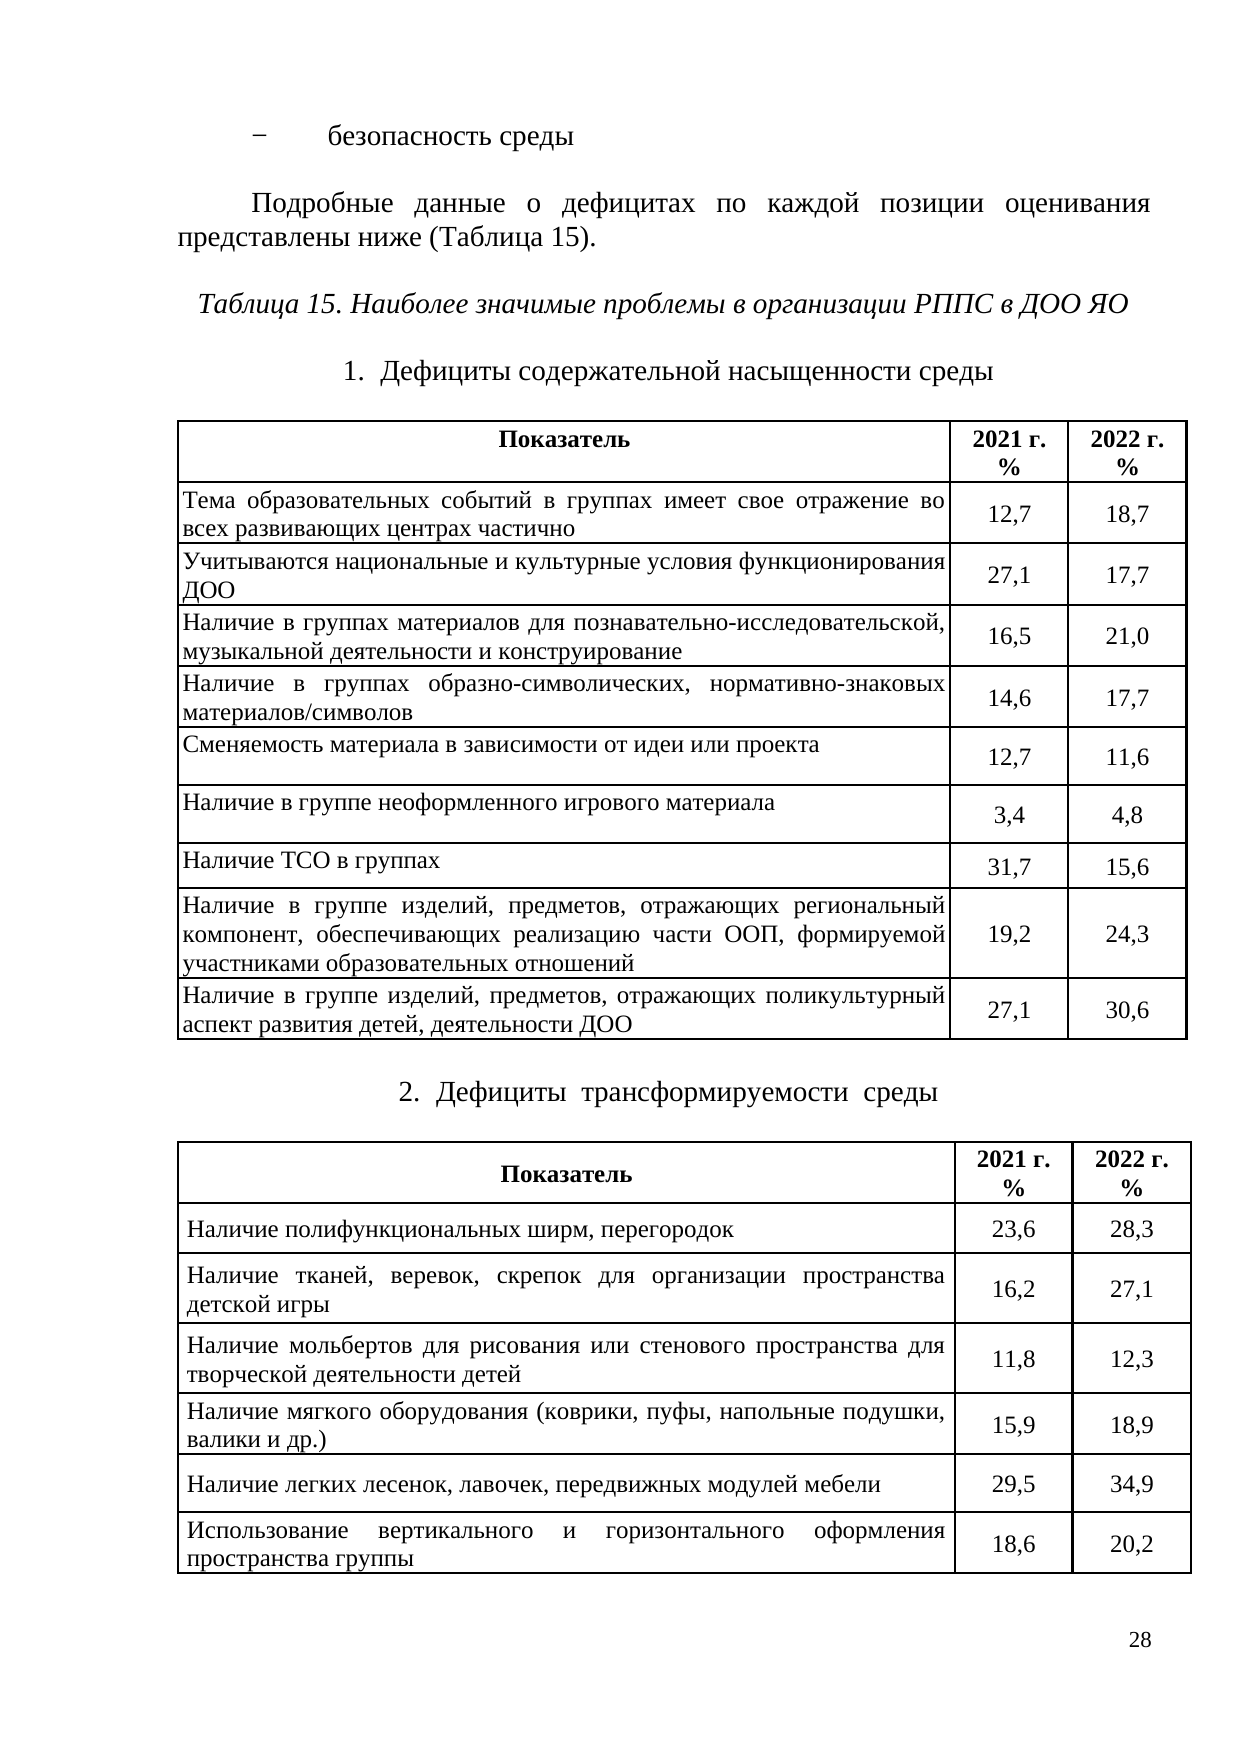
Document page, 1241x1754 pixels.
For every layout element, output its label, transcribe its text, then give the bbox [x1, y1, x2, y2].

table_cell Наличие в группе изделий, предметов, отражающих региональный компонент, обеспечивающих реализацию части ООП, формируемой участниками образовательных отношений [179, 889, 949, 977]
table_cell 18,7 [1069, 483, 1185, 542]
table_cell 15,6 [1069, 844, 1185, 887]
table_cell 11,6 [1069, 728, 1185, 784]
table_cell 12,7 [951, 728, 1067, 784]
table_cell Учитываются национальные и культурные условия функционирования ДОО [179, 544, 949, 603]
table_cell 16,2 [956, 1254, 1071, 1322]
table_cell 14,6 [951, 667, 1067, 726]
table_cell 31,7 [951, 844, 1067, 887]
table_header 2022 г. % [1069, 422, 1185, 481]
table_cell Наличие легких лесенок, лавочек, передвижных модулей мебели [179, 1455, 954, 1511]
table_cell 27,1 [951, 979, 1067, 1038]
table_cell Наличие ТСО в группах [179, 844, 949, 887]
table_cell Наличие в группах материалов для познавательно-исследовательской, музыкальной деятельности и конструирование [179, 606, 949, 664]
table_cell 29,5 [956, 1455, 1071, 1511]
table_cell 23,6 [956, 1204, 1071, 1252]
table_cell Наличие мягкого оборудования (коврики, пуфы, напольные подушки, валики и др.) [179, 1394, 954, 1453]
table_cell Наличие мольбертов для рисования или стенового пространства для творческой деятельности детей [179, 1324, 954, 1392]
table_cell Наличие в группах образно-символических, нормативно-знаковых материалов/символов [179, 667, 949, 726]
table_cell Наличие полифункциональных ширм, перегородок [179, 1204, 954, 1252]
list безопасность среды [177, 118, 1152, 152]
table_header Показатель [179, 422, 949, 481]
text Таблица 15. Наиболее значимые проблемы в организации РППС в ДОО ЯО [177, 286, 1152, 319]
table_header Показатель [179, 1143, 954, 1202]
table_cell 27,1 [951, 544, 1067, 603]
text Подробные данные о дефицитах по каждой позиции оценивания представлены ниже (Таблица 15). [177, 185, 1152, 252]
list Дефициты трансформируемости среды [185, 1074, 1152, 1107]
table_cell 18,6 [956, 1513, 1071, 1572]
table_header 2022 г. % [1074, 1143, 1190, 1202]
table_cell 12,7 [951, 483, 1067, 542]
table_header 2021 г. % [951, 422, 1067, 481]
table_cell Сменяемость материала в зависимости от идеи или проекта [179, 728, 949, 784]
table_cell 21,0 [1069, 606, 1185, 664]
table_cell 27,1 [1074, 1254, 1190, 1322]
list Дефициты содержательной насыщенности среды [185, 353, 1152, 386]
table_cell Использование вертикального и горизонтального оформления пространства группы [179, 1513, 954, 1572]
table_cell 34,9 [1074, 1455, 1190, 1511]
table_cell 20,2 [1074, 1513, 1190, 1572]
table_cell 15,9 [956, 1394, 1071, 1453]
table_header 2021 г. % [956, 1143, 1071, 1202]
table_cell 19,2 [951, 889, 1067, 977]
table_cell 28,3 [1074, 1204, 1190, 1252]
table_cell Наличие в группе изделий, предметов, отражающих поликультурный аспект развития детей, деятельности ДОО [179, 979, 949, 1038]
table_cell Наличие в группе неоформленного игрового материала [179, 786, 949, 842]
table_cell 16,5 [951, 606, 1067, 664]
table_cell 17,7 [1069, 544, 1185, 603]
table_cell 30,6 [1069, 979, 1185, 1038]
table_cell 3,4 [951, 786, 1067, 842]
table_cell 11,8 [956, 1324, 1071, 1392]
table_cell 17,7 [1069, 667, 1185, 726]
table_cell 24,3 [1069, 889, 1185, 977]
table_cell 4,8 [1069, 786, 1185, 842]
table_cell 12,3 [1074, 1324, 1190, 1392]
table_cell Наличие тканей, веревок, скрепок для организации пространства детской игры [179, 1254, 954, 1322]
table_cell 18,9 [1074, 1394, 1190, 1453]
table_cell Тема образовательных событий в группах имеет свое отражение во всех развивающих центрах частично [179, 483, 949, 542]
